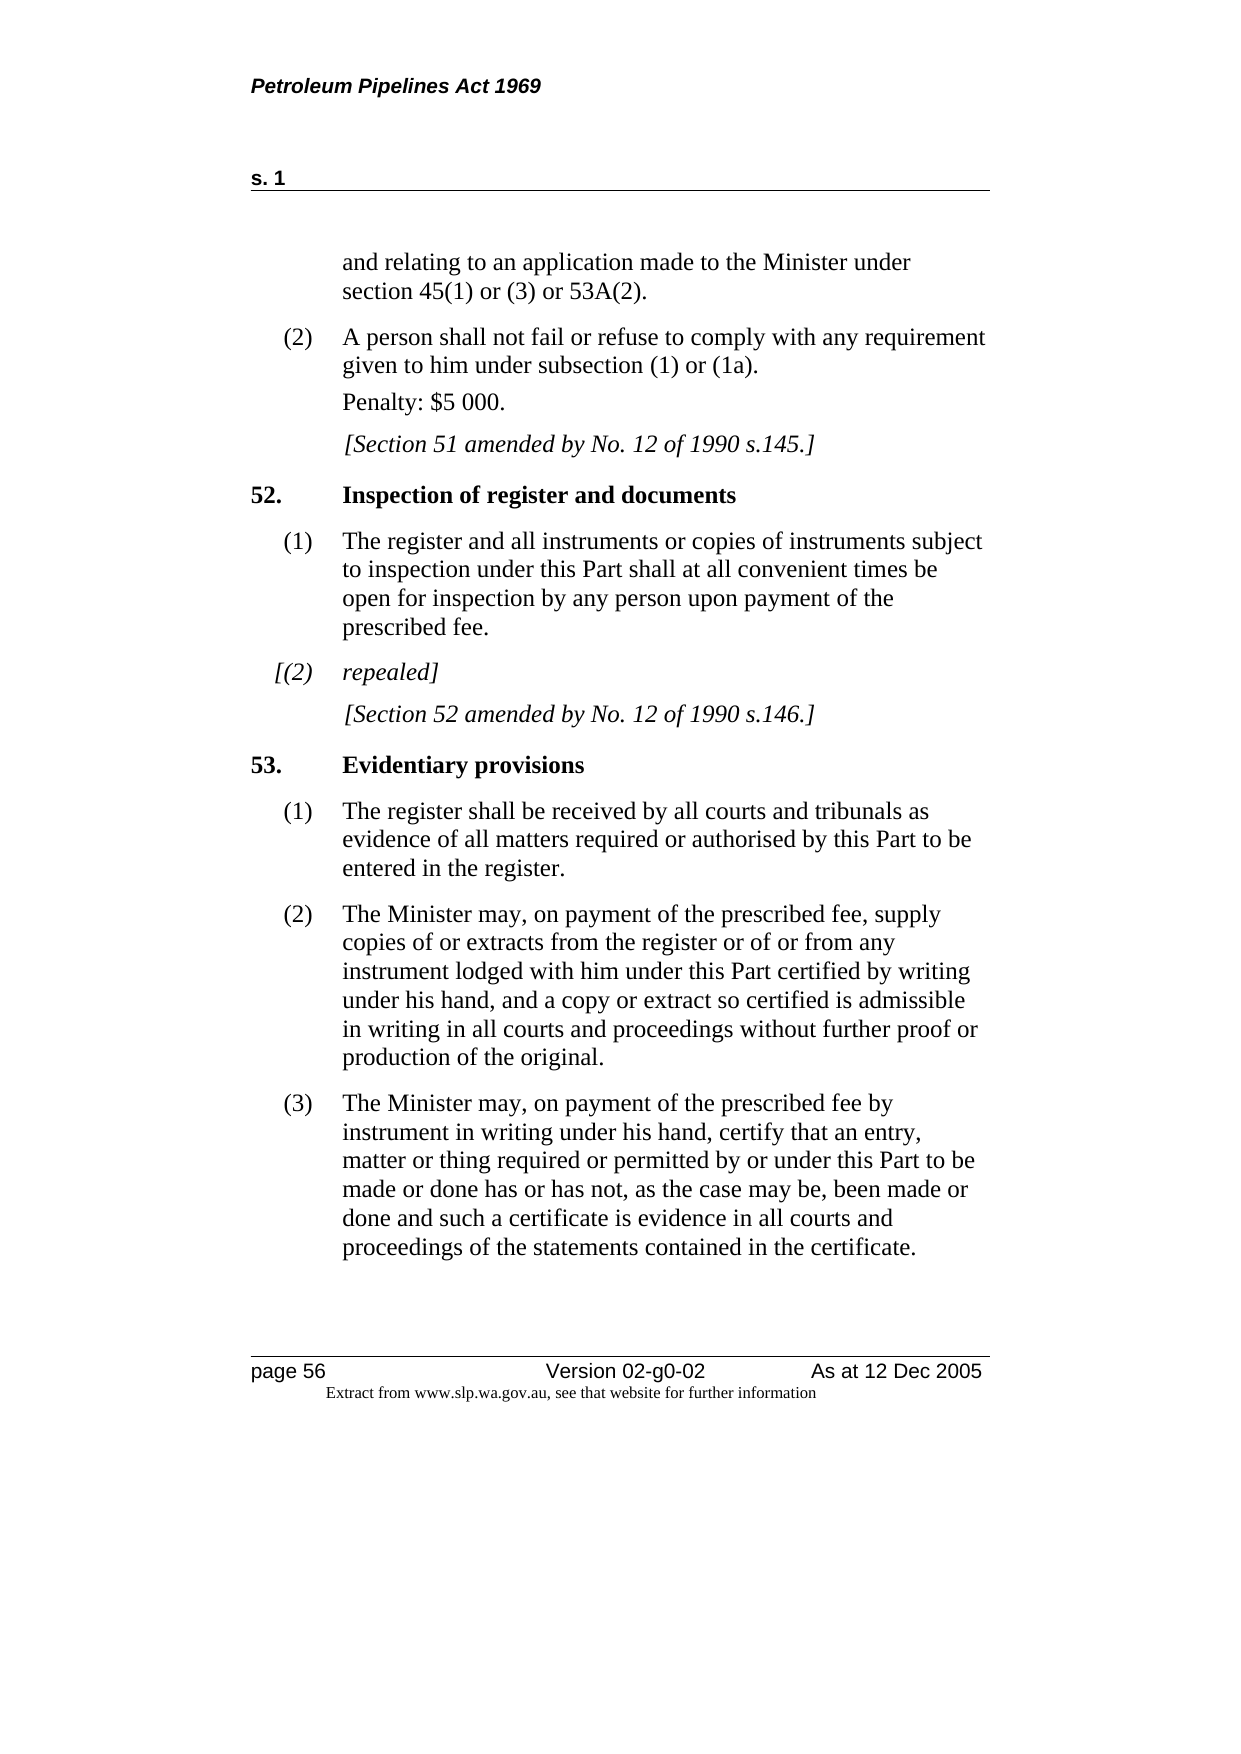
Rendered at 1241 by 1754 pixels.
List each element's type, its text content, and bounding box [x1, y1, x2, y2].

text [251, 247, 990, 305]
subtitle 52. Inspection of register and documents [251, 480, 990, 509]
text (2) A person shall not fail or refuse to comply with any requirement given to him under subsection (1) or (1a). [251, 322, 990, 379]
subtitle 53. Evidentiary provisions [251, 750, 990, 779]
text (2) The Minister may, on payment of the prescribed fee, supply copies of or extracts from the register or of or from any instrument lodged with him under this Part certified by writing under his hand, and a copy or extract so certified is admissible in writing in all courts and proceedings without further proof or production of the original. [251, 899, 990, 1071]
text (1) The register and all instruments or copies of instruments subject to inspection under this Part shall at all convenient times be open for inspection by any person upon payment of the prescribed fee. [251, 526, 990, 641]
text [Section 51 amended by No. 12 of 1990 s.145.] [251, 429, 990, 457]
text (3) The Minister may, on payment of the prescribed fee by instrument in writing under his hand, certify that an entry, matter or thing required or permitted by or under this Part to be made or done has or has not, as the case may be, been made or done and such a certificate is evidence in all courts and proceedings of the statements contained in the certificate. [251, 1088, 990, 1260]
text Penalty: $5 000. [251, 387, 990, 416]
text (1) The register shall be received by all courts and tribunals as evidence of all matters required or authorised by this Part to be entered in the register. [251, 796, 990, 882]
text [(2) repealed] [251, 657, 990, 686]
text [Section 52 amended by No. 12 of 1990 s.146.] [251, 699, 990, 727]
